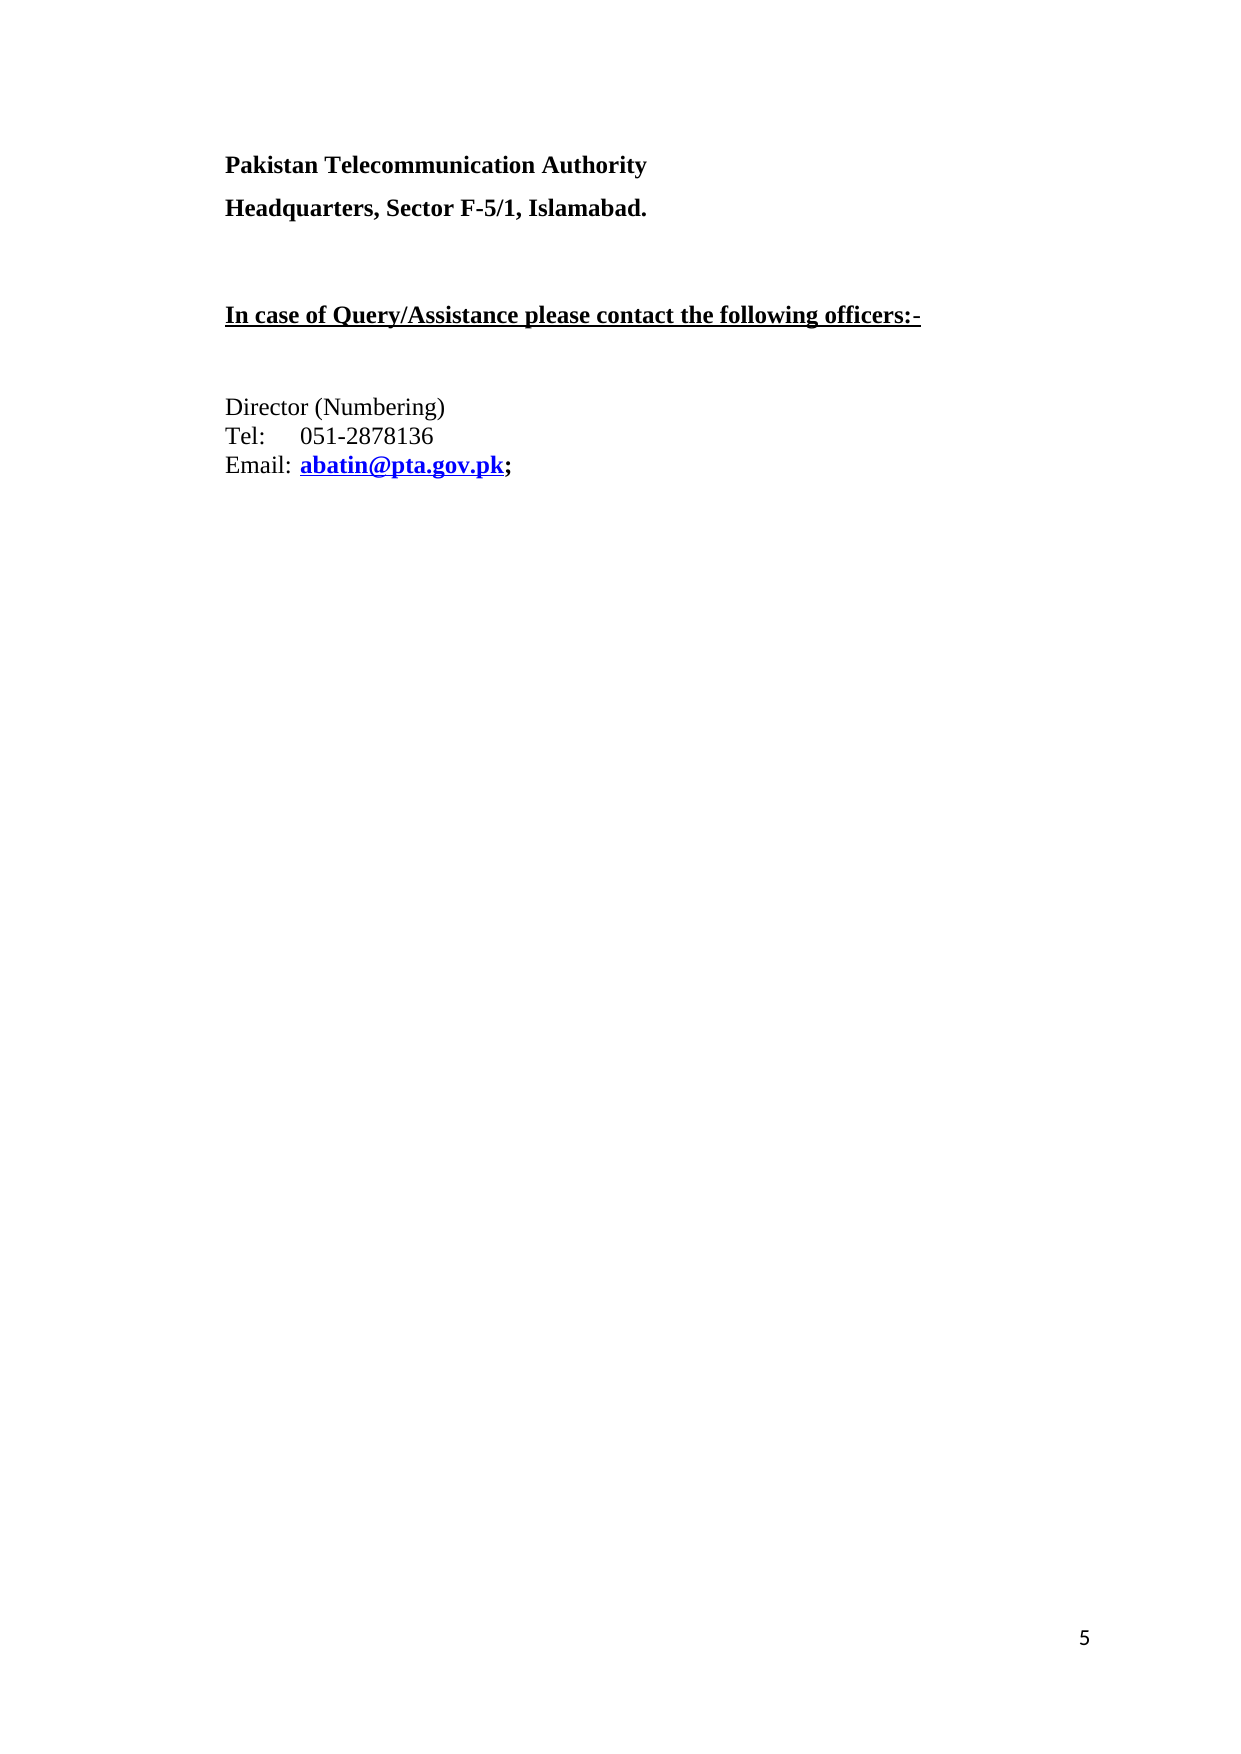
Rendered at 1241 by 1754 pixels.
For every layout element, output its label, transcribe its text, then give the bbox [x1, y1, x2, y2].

text Pakistan Telecommunication Authority [150, 150, 1090, 179]
text Director (Numbering) [225, 392, 1090, 421]
text Tel: 051-2878136 [150, 421, 1090, 450]
text In case of Query/Assistance please contact the following officers:- [225, 300, 1090, 329]
text Email: abatin@pta.gov.pk; [150, 450, 1090, 478]
text Headquarters, Sector F-5/1, Islamabad. [150, 193, 1090, 222]
